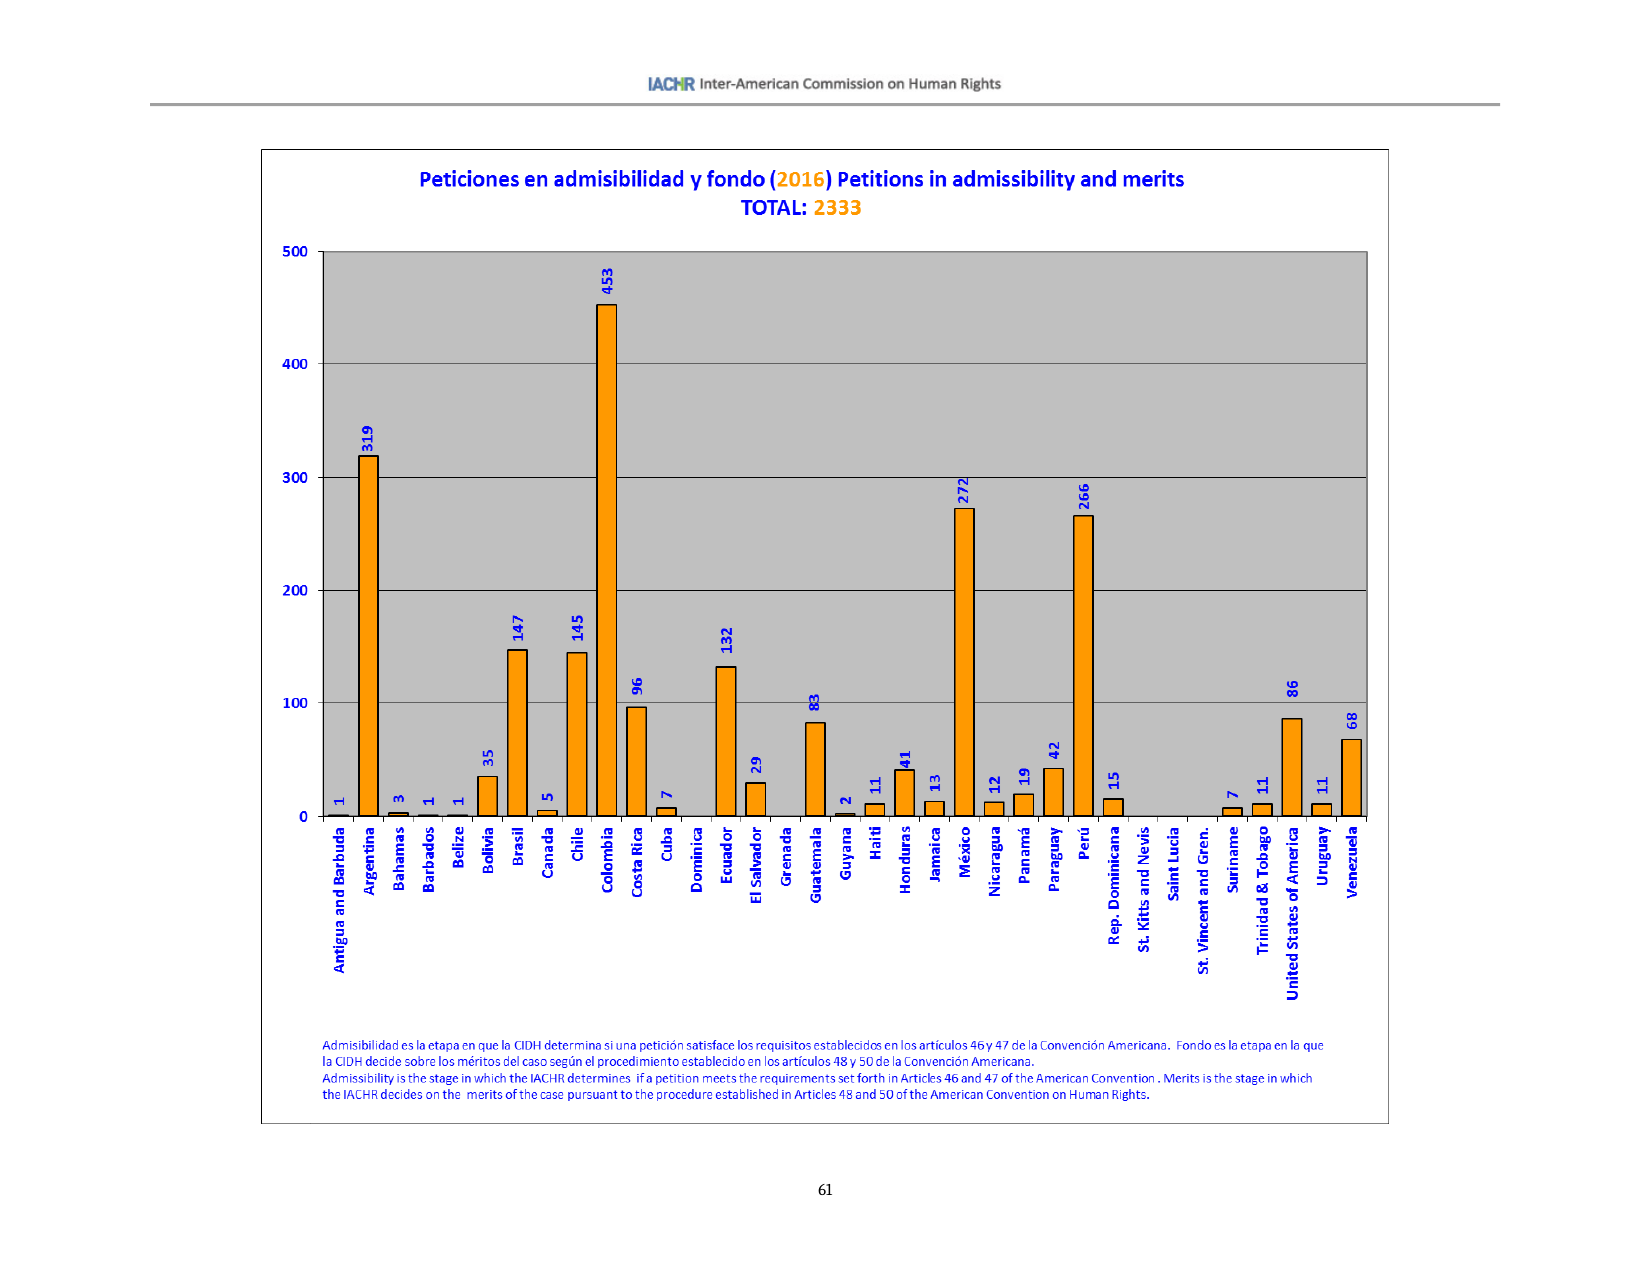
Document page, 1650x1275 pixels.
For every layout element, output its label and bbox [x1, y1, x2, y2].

picture [261, 149, 1389, 1124]
picture [636, 74, 1013, 93]
